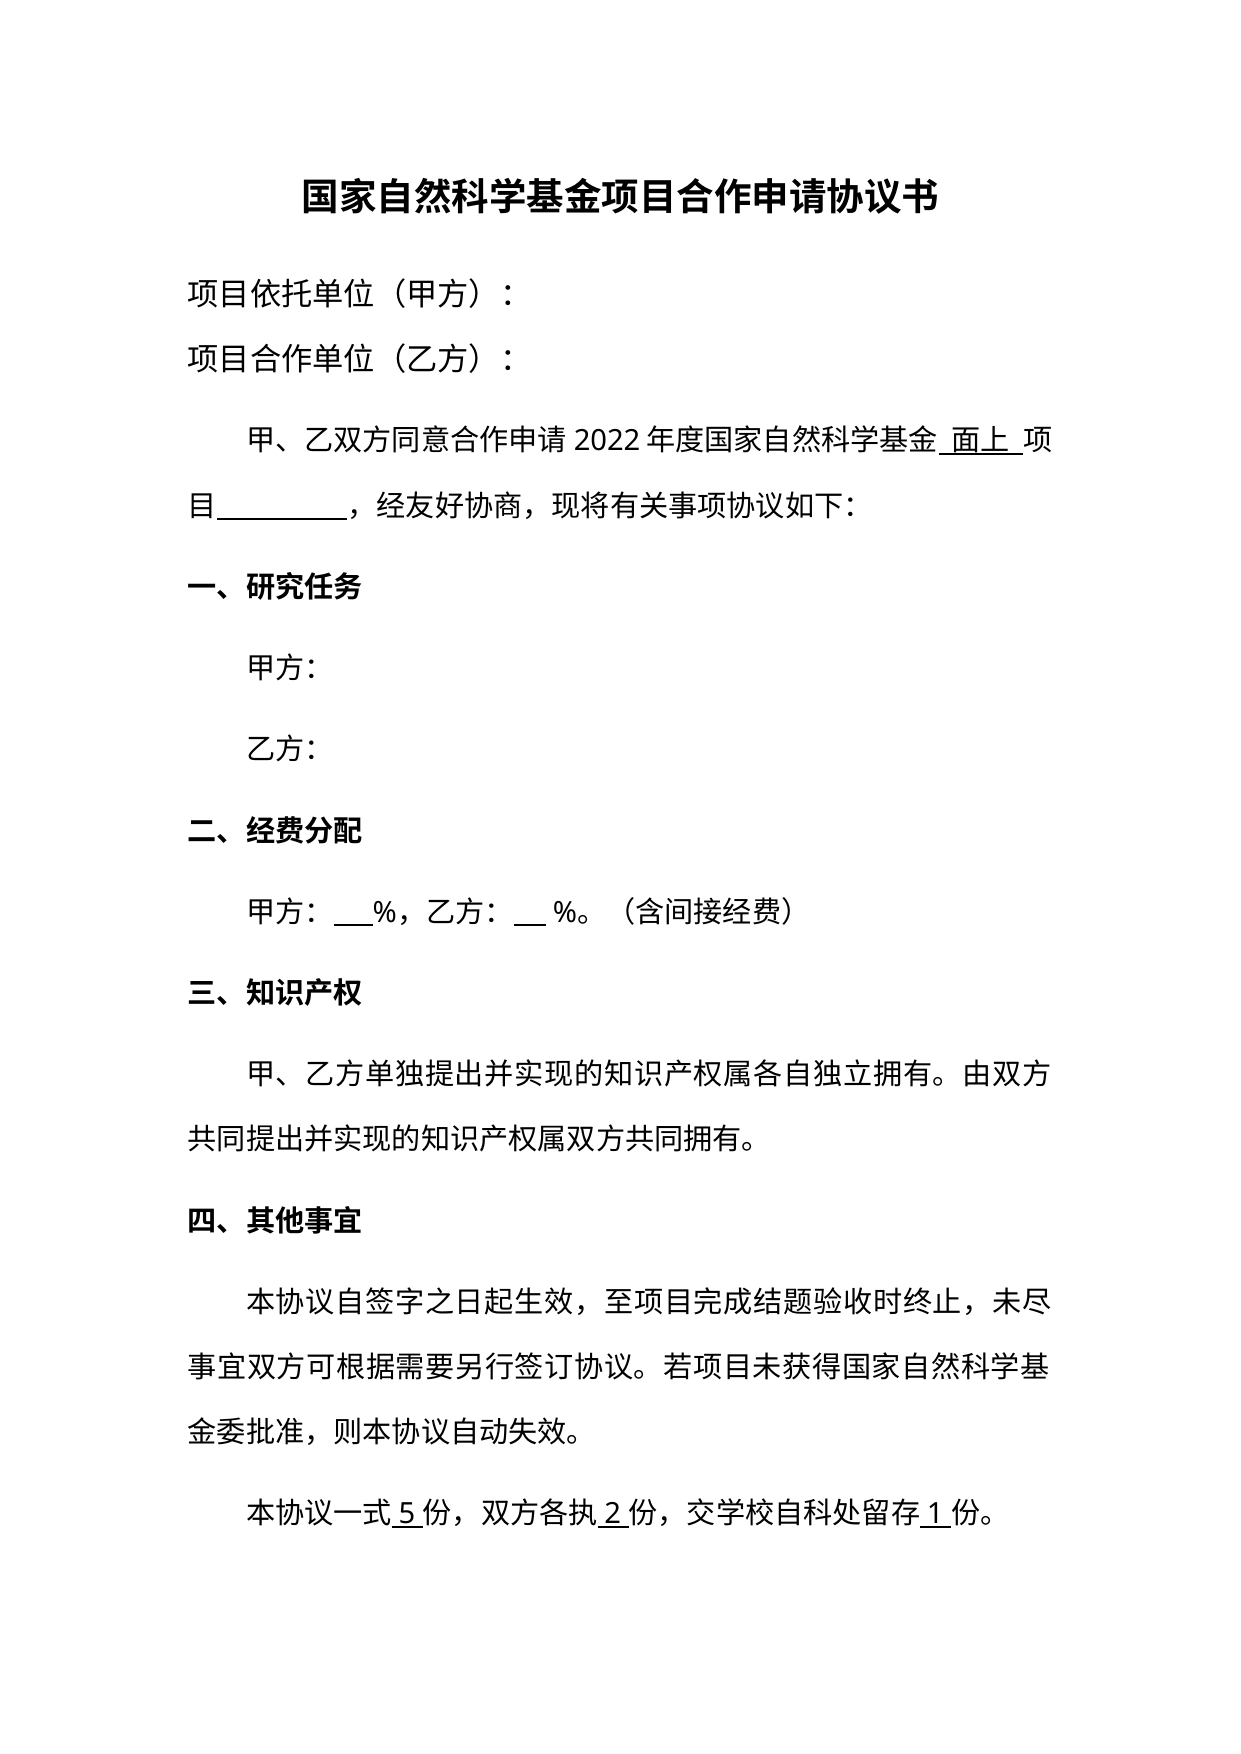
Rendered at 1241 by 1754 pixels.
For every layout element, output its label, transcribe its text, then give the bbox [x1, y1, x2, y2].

text 甲方： %，乙方： %。（含间接经费） [187, 877, 1053, 942]
text 项目合作单位（乙方）： [187, 324, 1053, 389]
text 乙方： [187, 714, 1053, 779]
text 二、经费分配 [187, 796, 1053, 861]
text 一、研究任务 [187, 552, 1053, 617]
text 国家自然科学基金项目合作申请协议书 [187, 162, 1053, 227]
text 本协议一式 5 份，双方各执 2 份，交学校自科处留存 1 份。 [187, 1478, 1053, 1543]
text 甲方： [187, 633, 1053, 698]
text 本协议自签字之日起生效，至项目完成结题验收时终止，未尽事宜双方可根据需要另行签订协议。若项目未获得国家自然科学基金委批准，则本协议自动失效。 [187, 1267, 1053, 1462]
text 项目依托单位（甲方）： [187, 259, 1053, 324]
text 四、其他事宜 [187, 1186, 1053, 1251]
text 甲、乙双方同意合作申请2022年度国家自然科学基金 面上 项目 ，经友好协商，现将有关事项协议如下： [187, 406, 1053, 536]
text 甲、乙方单独提出并实现的知识产权属各自独立拥有。由双方共同提出并实现的知识产权属双方共同拥有。 [187, 1039, 1053, 1169]
text 三、知识产权 [187, 958, 1053, 1023]
